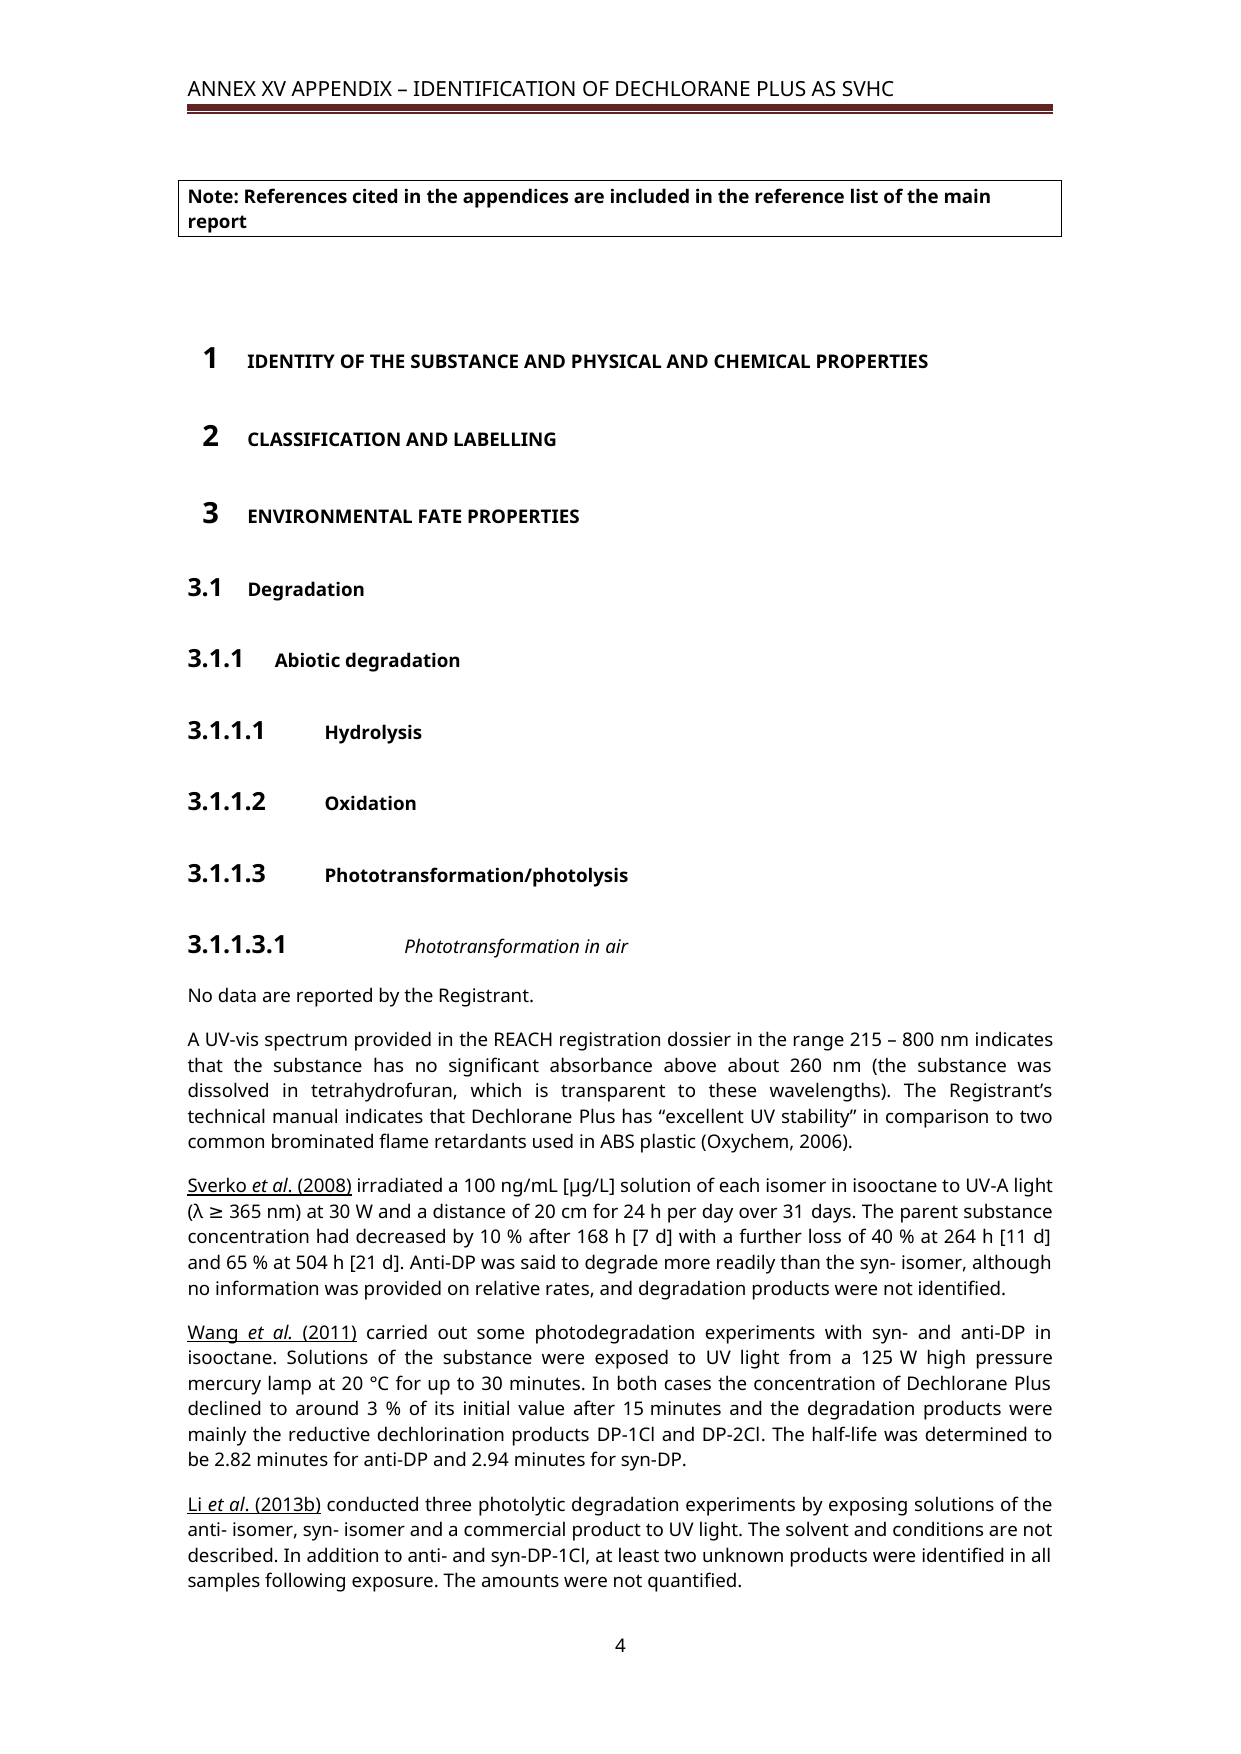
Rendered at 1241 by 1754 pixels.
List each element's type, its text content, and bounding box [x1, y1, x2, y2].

text A UV-vis spectrum provided in the REACH registration dossier in the range 215 – 800 nm indicates that the substance has no significant absorbance above about 260 nm (the substance was dissolved in tetrahydrofuran, which is transparent to these wavelengths). The Registrant’s technical manual indicates that Dechlorane Plus has “excellent UV stability” in comparison to two common brominated flame retardants used in ABS plastic (Oxychem, 2006). [187, 1026, 1053, 1154]
subtitle Oxidation [187, 784, 1053, 818]
text Wang et al. (2011) carried out some photodegradation experiments with syn- and anti-DP in isooctane. Solutions of the substance were exposed to UV light from a 125 W high pressure mercury lamp at 20 °C for up to 30 minutes. In both cases the concentration of Dechlorane Plus declined to around 3 % of its initial value after 15 minutes and the degradation products were mainly the reductive dechlorination products DP-1Cl and DP-2Cl. The half-life was determined to be 2.82 minutes for anti-DP and 2.94 minutes for syn-DP. [187, 1319, 1053, 1472]
subtitle Environmental fate properties [202, 492, 1053, 532]
text Sverko et al. (2008) irradiated a 100 ng/mL [µg/L] solution of each isomer in isooctane to UV-A light (λ ≥ 365 nm) at 30 W and a distance of 20 cm for 24 h per day over 31 days. The parent substance concentration had decreased by 10 % after 168 h [7 d] with a further loss of 40 % at 264 h [11 d] and 65 % at 504 h [21 d]. Anti-DP was said to degrade more readily than the syn- isomer, although no information was provided on relative rates, and degradation products were not identified. [187, 1173, 1053, 1300]
subtitle Identity of the substance and physical and chemical properties [202, 338, 1053, 377]
subtitle Phototransformation/photolysis [187, 856, 1053, 890]
text Note: References cited in the appendices are included in the reference list of the main report [179, 181, 1061, 236]
subtitle Hydrolysis [187, 712, 1053, 747]
subtitle Phototransformation in air [187, 927, 1053, 961]
subtitle Classification and labelling [202, 415, 1053, 455]
subtitle Abiotic degradation [187, 641, 1053, 675]
text No data are reported by the Registrant. [187, 982, 1053, 1008]
subtitle Degradation [187, 569, 1053, 603]
text Li et al. (2013b) conducted three photolytic degradation experiments by exposing solutions of the anti- isomer, syn- isomer and a commercial product to UV light. The solvent and conditions are not described. In addition to anti- and syn-DP-1Cl, at least two unknown products were identified in all samples following exposure. The amounts were not quantified. [187, 1491, 1053, 1593]
